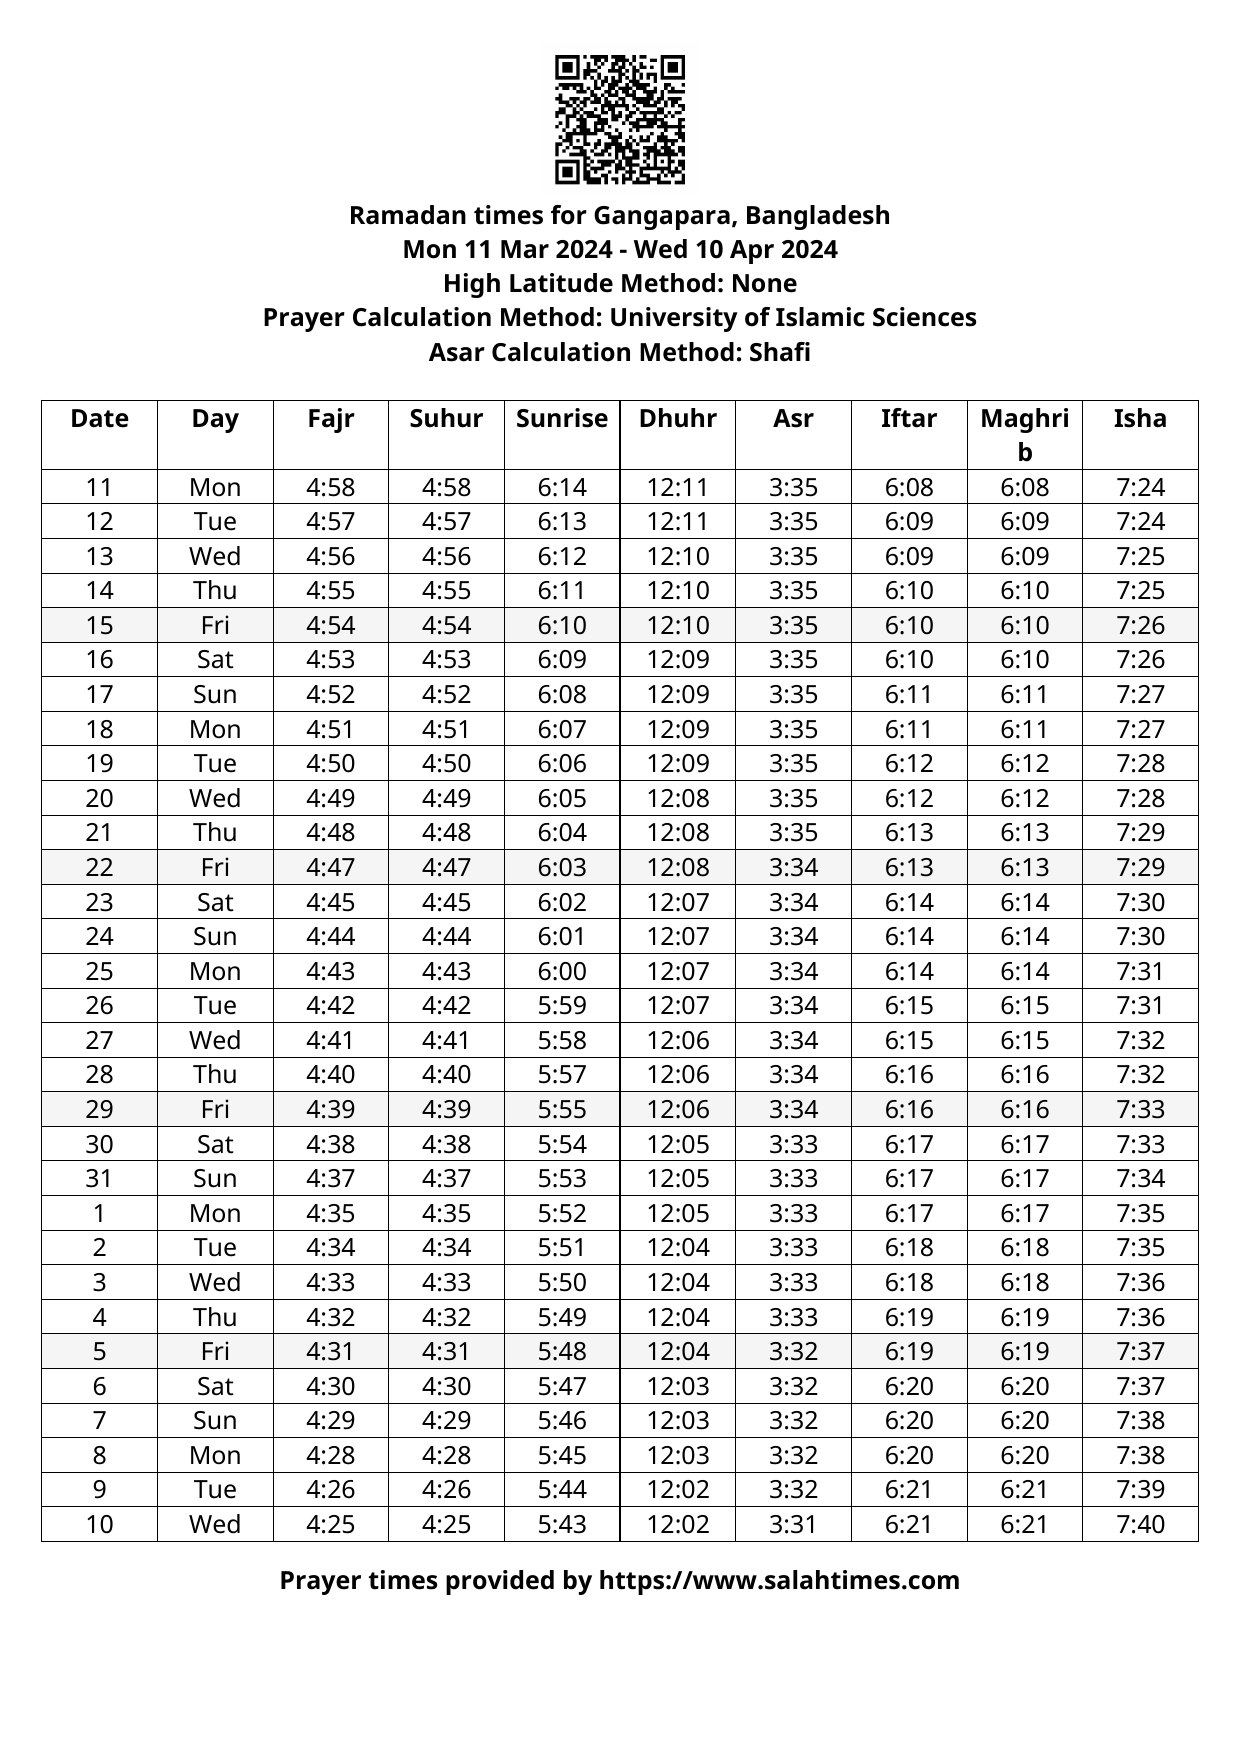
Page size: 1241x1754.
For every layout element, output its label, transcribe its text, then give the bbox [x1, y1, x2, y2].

table_cell 5:57 [505, 1058, 619, 1091]
table_cell 7:29 [1083, 816, 1198, 849]
table_cell 24 [42, 919, 157, 953]
text Prayer times provided by https://www.salahtimes.com [42, 1563, 1198, 1597]
table_cell 6:19 [852, 1300, 967, 1333]
table_cell Thu [158, 1300, 273, 1333]
table_cell 3:33 [736, 1300, 851, 1333]
table_cell 3:32 [736, 1438, 851, 1472]
table_cell 4:43 [274, 954, 388, 987]
table_cell 7:35 [1083, 1196, 1198, 1229]
table_cell 6:17 [968, 1127, 1082, 1160]
table_cell 5:50 [505, 1265, 619, 1299]
table_cell 5 [42, 1334, 157, 1368]
table_cell 12:02 [621, 1507, 735, 1541]
table_cell 7:29 [1083, 850, 1198, 884]
table_cell 3:33 [736, 1161, 851, 1195]
table_cell 6:05 [505, 781, 619, 814]
table_cell 12:05 [621, 1196, 735, 1229]
table_cell Mon [158, 1438, 273, 1472]
table_cell 4:42 [389, 989, 504, 1022]
table_cell 7:36 [1083, 1265, 1198, 1299]
table_cell 6:17 [852, 1196, 967, 1229]
table_cell 4:56 [389, 539, 504, 572]
table_header Maghrib [968, 401, 1082, 469]
table_cell 5:58 [505, 1023, 619, 1057]
table_cell 4:30 [274, 1369, 388, 1402]
table_cell Mon [158, 1196, 273, 1229]
table_header Sunrise [505, 401, 619, 469]
table_cell 5:48 [505, 1334, 619, 1368]
table_cell Sun [158, 919, 273, 953]
table_cell 3:34 [736, 885, 851, 918]
table_cell 2 [42, 1231, 157, 1264]
table_cell 3:35 [736, 643, 851, 676]
table_cell 3:35 [736, 712, 851, 745]
table_cell 4:26 [274, 1473, 388, 1506]
text High Latitude Method: None [42, 266, 1198, 300]
table_cell 4:45 [389, 885, 504, 918]
table_cell 4:47 [389, 850, 504, 884]
table_cell 6:13 [968, 816, 1082, 849]
table_cell 4:49 [389, 781, 504, 814]
table_cell 3:35 [736, 504, 851, 538]
table_cell 6:21 [968, 1473, 1082, 1506]
table_cell 3:32 [736, 1334, 851, 1368]
table_cell Tue [158, 504, 273, 538]
table_cell 12:07 [621, 954, 735, 987]
table_cell 4:58 [274, 470, 388, 503]
table_cell 7:37 [1083, 1334, 1198, 1368]
table_cell 13 [42, 539, 157, 572]
table_cell Sat [158, 643, 273, 676]
table_cell 4:54 [389, 608, 504, 642]
table_cell 3:35 [736, 746, 851, 780]
table_cell 3:34 [736, 1023, 851, 1057]
table_cell 7:38 [1083, 1438, 1198, 1472]
table_cell 7:35 [1083, 1231, 1198, 1264]
picture [542, 41, 699, 198]
table_cell 7 [42, 1404, 157, 1437]
table_cell 6:15 [968, 1023, 1082, 1057]
table_cell 6:08 [968, 470, 1082, 503]
table_cell 6:18 [852, 1231, 967, 1264]
table_cell 5:47 [505, 1369, 619, 1402]
table_cell 4:29 [274, 1404, 388, 1437]
table_cell 3:33 [736, 1196, 851, 1229]
table_cell 12:10 [621, 608, 735, 642]
table_cell 6 [42, 1369, 157, 1402]
table_cell 6:11 [852, 677, 967, 711]
table_cell 6:19 [968, 1334, 1082, 1368]
table_cell 25 [42, 954, 157, 987]
table_cell 19 [42, 746, 157, 780]
table_cell 26 [42, 989, 157, 1022]
table_cell 6:13 [968, 850, 1082, 884]
table_cell Wed [158, 1507, 273, 1541]
table_cell 6:13 [505, 504, 619, 538]
table_cell 22 [42, 850, 157, 884]
table_cell 14 [42, 574, 157, 607]
table_cell 7:24 [1083, 470, 1198, 503]
table_cell 6:17 [968, 1196, 1082, 1229]
table_cell 7:34 [1083, 1161, 1198, 1195]
table_cell 6:13 [852, 850, 967, 884]
table_cell 7:38 [1083, 1404, 1198, 1437]
table_cell 6:10 [505, 608, 619, 642]
table_cell 7:30 [1083, 885, 1198, 918]
table_cell 6:14 [505, 470, 619, 503]
table_cell 5:52 [505, 1196, 619, 1229]
table_cell 5:51 [505, 1231, 619, 1264]
table_cell 4:51 [389, 712, 504, 745]
table_cell 4:33 [274, 1265, 388, 1299]
table_cell 5:49 [505, 1300, 619, 1333]
table_cell Thu [158, 1058, 273, 1091]
table_cell 7:37 [1083, 1369, 1198, 1402]
table_cell 4:31 [274, 1334, 388, 1368]
table_cell 6:12 [852, 781, 967, 814]
table_cell 6:12 [968, 746, 1082, 780]
table_cell Sat [158, 1369, 273, 1402]
table_cell 28 [42, 1058, 157, 1091]
table_cell 4:32 [274, 1300, 388, 1333]
table_cell 3:34 [736, 1092, 851, 1126]
table_cell 6:20 [968, 1404, 1082, 1437]
table_cell 4:55 [274, 574, 388, 607]
table_cell 4:56 [274, 539, 388, 572]
table_cell 7:25 [1083, 539, 1198, 572]
table_cell 7:31 [1083, 989, 1198, 1022]
text Ramadan times for Gangapara, Bangladesh [42, 198, 1198, 232]
table_cell 6:18 [852, 1265, 967, 1299]
table_cell Thu [158, 574, 273, 607]
table_cell 4:37 [389, 1161, 504, 1195]
table_cell Mon [158, 954, 273, 987]
table_cell 27 [42, 1023, 157, 1057]
table_cell 5:43 [505, 1507, 619, 1541]
table_cell 12:11 [621, 470, 735, 503]
table_cell 3:34 [736, 954, 851, 987]
table_cell 6:14 [852, 885, 967, 918]
table_cell 7:28 [1083, 746, 1198, 780]
table_cell 6:09 [968, 504, 1082, 538]
table_cell Fri [158, 608, 273, 642]
table_cell 7:27 [1083, 712, 1198, 745]
table_cell 3:32 [736, 1473, 851, 1506]
table_cell 6:17 [852, 1127, 967, 1160]
table_cell 12:03 [621, 1369, 735, 1402]
table_cell 6:20 [968, 1369, 1082, 1402]
table_cell 15 [42, 608, 157, 642]
table_cell 6:09 [968, 539, 1082, 572]
table_cell 4:33 [389, 1265, 504, 1299]
table_cell 4:29 [389, 1404, 504, 1437]
table_cell 6:15 [968, 989, 1082, 1022]
table_cell 6:10 [852, 574, 967, 607]
text Prayer Calculation Method: University of Islamic Sciences [42, 300, 1198, 334]
table_cell 5:55 [505, 1092, 619, 1126]
table_cell 4:32 [389, 1300, 504, 1333]
table_cell 4:45 [274, 885, 388, 918]
table_cell 6:06 [505, 746, 619, 780]
table_cell 4:35 [389, 1196, 504, 1229]
table_cell 4:30 [389, 1369, 504, 1402]
table_cell 20 [42, 781, 157, 814]
table_cell 12:09 [621, 643, 735, 676]
table_cell 5:46 [505, 1404, 619, 1437]
table_cell 4:52 [274, 677, 388, 711]
table_cell Tue [158, 989, 273, 1022]
table_cell 4:44 [389, 919, 504, 953]
table_cell 12:06 [621, 1058, 735, 1091]
table_cell 6:02 [505, 885, 619, 918]
table_cell 7:39 [1083, 1473, 1198, 1506]
table_cell 4:35 [274, 1196, 388, 1229]
table_cell 4:38 [389, 1127, 504, 1160]
table_cell 5:59 [505, 989, 619, 1022]
table_cell 7:26 [1083, 608, 1198, 642]
table_cell 7:32 [1083, 1058, 1198, 1091]
table_cell 12:08 [621, 816, 735, 849]
table_cell 3:35 [736, 574, 851, 607]
table_cell 12:05 [621, 1127, 735, 1160]
table_cell 6:17 [968, 1161, 1082, 1195]
table_header Day [158, 401, 273, 469]
table_cell 6:10 [852, 608, 967, 642]
table_cell 12:11 [621, 504, 735, 538]
table_cell 6:18 [968, 1231, 1082, 1264]
table_cell 6:04 [505, 816, 619, 849]
table_cell 12:04 [621, 1231, 735, 1264]
table_cell 18 [42, 712, 157, 745]
table_cell 6:20 [968, 1438, 1082, 1472]
table_cell 3:33 [736, 1265, 851, 1299]
table_cell 4:39 [389, 1092, 504, 1126]
table_cell 6:21 [852, 1473, 967, 1506]
table_cell 4:34 [389, 1231, 504, 1264]
table_cell 4:31 [389, 1334, 504, 1368]
table_header Date [42, 401, 157, 469]
table_cell 3:35 [736, 470, 851, 503]
table_cell 6:20 [852, 1404, 967, 1437]
table_cell 4:26 [389, 1473, 504, 1506]
table_cell 4:34 [274, 1231, 388, 1264]
table_cell 29 [42, 1092, 157, 1126]
table_cell 4:50 [389, 746, 504, 780]
table_header Iftar [852, 401, 967, 469]
table_cell 7:36 [1083, 1300, 1198, 1333]
table_cell 3:33 [736, 1231, 851, 1264]
table_cell 7:31 [1083, 954, 1198, 987]
table_cell 7:33 [1083, 1092, 1198, 1126]
table_cell 3:34 [736, 989, 851, 1022]
table_cell 6:13 [852, 816, 967, 849]
table_cell 16 [42, 643, 157, 676]
table_cell 6:14 [852, 954, 967, 987]
table_cell 4:48 [274, 816, 388, 849]
table_cell 21 [42, 816, 157, 849]
table_cell 12:10 [621, 539, 735, 572]
table_cell 7:32 [1083, 1023, 1198, 1057]
table_cell Sun [158, 1161, 273, 1195]
table_cell 4:53 [389, 643, 504, 676]
table_cell 12:07 [621, 989, 735, 1022]
table_cell 6:20 [852, 1438, 967, 1472]
table_cell 12:10 [621, 574, 735, 607]
table_cell 7:24 [1083, 504, 1198, 538]
table_header Isha [1083, 401, 1198, 469]
table_cell 4:48 [389, 816, 504, 849]
text Asar Calculation Method: Shafi [42, 334, 1198, 368]
table_cell 6:14 [968, 954, 1082, 987]
table_cell 12:03 [621, 1404, 735, 1437]
table_cell 3 [42, 1265, 157, 1299]
table_cell 12:09 [621, 712, 735, 745]
table_cell 6:12 [505, 539, 619, 572]
table_cell Sat [158, 1127, 273, 1160]
table_cell 6:08 [852, 470, 967, 503]
table_cell 7:30 [1083, 919, 1198, 953]
table_cell 12:07 [621, 919, 735, 953]
table_cell 7:28 [1083, 781, 1198, 814]
table_cell 10 [42, 1507, 157, 1541]
table_cell 4:50 [274, 746, 388, 780]
table_cell 6:00 [505, 954, 619, 987]
table_cell 6:11 [968, 677, 1082, 711]
table_cell 12 [42, 504, 157, 538]
table_cell 4:41 [274, 1023, 388, 1057]
table_cell 4:57 [274, 504, 388, 538]
table_cell 4:38 [274, 1127, 388, 1160]
table_cell 6:01 [505, 919, 619, 953]
table_cell 1 [42, 1196, 157, 1229]
table_cell 7:25 [1083, 574, 1198, 607]
table_cell 17 [42, 677, 157, 711]
table_cell Fri [158, 850, 273, 884]
table_cell 4:57 [389, 504, 504, 538]
table_cell Wed [158, 1265, 273, 1299]
table_cell 3:35 [736, 608, 851, 642]
table_cell 4:28 [274, 1438, 388, 1472]
table_cell 6:09 [852, 539, 967, 572]
table_cell 6:10 [968, 643, 1082, 676]
table_cell 4:28 [389, 1438, 504, 1472]
table_cell 6:15 [852, 989, 967, 1022]
table_cell 6:16 [968, 1092, 1082, 1126]
table_cell 9 [42, 1473, 157, 1506]
table_header Dhuhr [621, 401, 735, 469]
table_cell 4:37 [274, 1161, 388, 1195]
table_cell 3:34 [736, 850, 851, 884]
table_cell 4:42 [274, 989, 388, 1022]
table_cell 12:02 [621, 1473, 735, 1506]
table_cell 4:40 [274, 1058, 388, 1091]
table_cell Thu [158, 816, 273, 849]
table_cell 4:43 [389, 954, 504, 987]
table_cell 4:54 [274, 608, 388, 642]
table_cell 6:03 [505, 850, 619, 884]
table_cell 12:04 [621, 1265, 735, 1299]
table_cell 6:21 [852, 1507, 967, 1541]
table_cell 6:18 [968, 1265, 1082, 1299]
table_cell 3:32 [736, 1404, 851, 1437]
table_cell 12:09 [621, 746, 735, 780]
table_cell 3:35 [736, 539, 851, 572]
table_cell 6:09 [852, 504, 967, 538]
table_cell Fri [158, 1092, 273, 1126]
table_cell 4 [42, 1300, 157, 1333]
table_cell 4:51 [274, 712, 388, 745]
table_cell Tue [158, 1473, 273, 1506]
table_cell 7:33 [1083, 1127, 1198, 1160]
table_cell 6:10 [852, 643, 967, 676]
table_cell 4:49 [274, 781, 388, 814]
table_cell 12:06 [621, 1023, 735, 1057]
table_cell 6:19 [968, 1300, 1082, 1333]
table_header Suhur [389, 401, 504, 469]
table_cell 4:44 [274, 919, 388, 953]
table_cell Sun [158, 1404, 273, 1437]
table_cell Mon [158, 470, 273, 503]
table_cell 4:25 [274, 1507, 388, 1541]
table_cell Wed [158, 1023, 273, 1057]
table_cell 12:03 [621, 1438, 735, 1472]
table_cell Wed [158, 539, 273, 572]
table_cell 6:14 [852, 919, 967, 953]
table_cell 3:35 [736, 816, 851, 849]
table_cell 4:53 [274, 643, 388, 676]
table_cell 7:27 [1083, 677, 1198, 711]
table_cell 12:04 [621, 1300, 735, 1333]
table_cell 6:11 [968, 712, 1082, 745]
table_cell 31 [42, 1161, 157, 1195]
table_cell 6:09 [505, 643, 619, 676]
table_cell Sun [158, 677, 273, 711]
table_cell 4:58 [389, 470, 504, 503]
table_cell 12:04 [621, 1334, 735, 1368]
table_cell 6:10 [968, 608, 1082, 642]
table_cell 6:20 [852, 1369, 967, 1402]
table_cell 6:11 [852, 712, 967, 745]
table_cell 30 [42, 1127, 157, 1160]
table_header Asr [736, 401, 851, 469]
table_cell Sat [158, 885, 273, 918]
table_cell 6:19 [852, 1334, 967, 1368]
table_cell 6:14 [968, 919, 1082, 953]
table_cell 6:14 [968, 885, 1082, 918]
table_cell 4:25 [389, 1507, 504, 1541]
table_cell 3:35 [736, 677, 851, 711]
table_cell 7:40 [1083, 1507, 1198, 1541]
table_cell 12:09 [621, 677, 735, 711]
table_cell 3:33 [736, 1127, 851, 1160]
table_cell 6:21 [968, 1507, 1082, 1541]
table_cell 11 [42, 470, 157, 503]
table_cell 12:06 [621, 1092, 735, 1126]
table_cell 3:34 [736, 919, 851, 953]
table_cell 6:16 [852, 1058, 967, 1091]
text Mon 11 Mar 2024 - Wed 10 Apr 2024 [42, 232, 1198, 266]
table_cell 4:52 [389, 677, 504, 711]
table_cell 12:08 [621, 781, 735, 814]
table_cell 12:07 [621, 885, 735, 918]
table_cell Mon [158, 712, 273, 745]
table_cell 6:17 [852, 1161, 967, 1195]
table_cell Wed [158, 781, 273, 814]
table_cell Tue [158, 1231, 273, 1264]
table_cell 3:35 [736, 781, 851, 814]
table_cell 4:39 [274, 1092, 388, 1126]
table_cell 6:12 [852, 746, 967, 780]
table_cell 6:07 [505, 712, 619, 745]
table_cell 6:16 [852, 1092, 967, 1126]
table_cell 6:15 [852, 1023, 967, 1057]
table_cell 4:40 [389, 1058, 504, 1091]
table_cell 7:26 [1083, 643, 1198, 676]
table_cell 3:31 [736, 1507, 851, 1541]
table_cell 3:32 [736, 1369, 851, 1402]
table_cell Tue [158, 746, 273, 780]
table_cell 23 [42, 885, 157, 918]
table_cell 6:10 [968, 574, 1082, 607]
table_cell 4:47 [274, 850, 388, 884]
table_cell 3:34 [736, 1058, 851, 1091]
table_cell 8 [42, 1438, 157, 1472]
table_cell 5:44 [505, 1473, 619, 1506]
table_cell 5:53 [505, 1161, 619, 1195]
table_cell 4:41 [389, 1023, 504, 1057]
table_cell 6:11 [505, 574, 619, 607]
table_header Fajr [274, 401, 388, 469]
table_cell Fri [158, 1334, 273, 1368]
table_cell 4:55 [389, 574, 504, 607]
table_cell 6:16 [968, 1058, 1082, 1091]
table_cell 6:12 [968, 781, 1082, 814]
table_cell 12:05 [621, 1161, 735, 1195]
table_cell 5:45 [505, 1438, 619, 1472]
table_cell 12:08 [621, 850, 735, 884]
table_cell 6:08 [505, 677, 619, 711]
table_cell 5:54 [505, 1127, 619, 1160]
